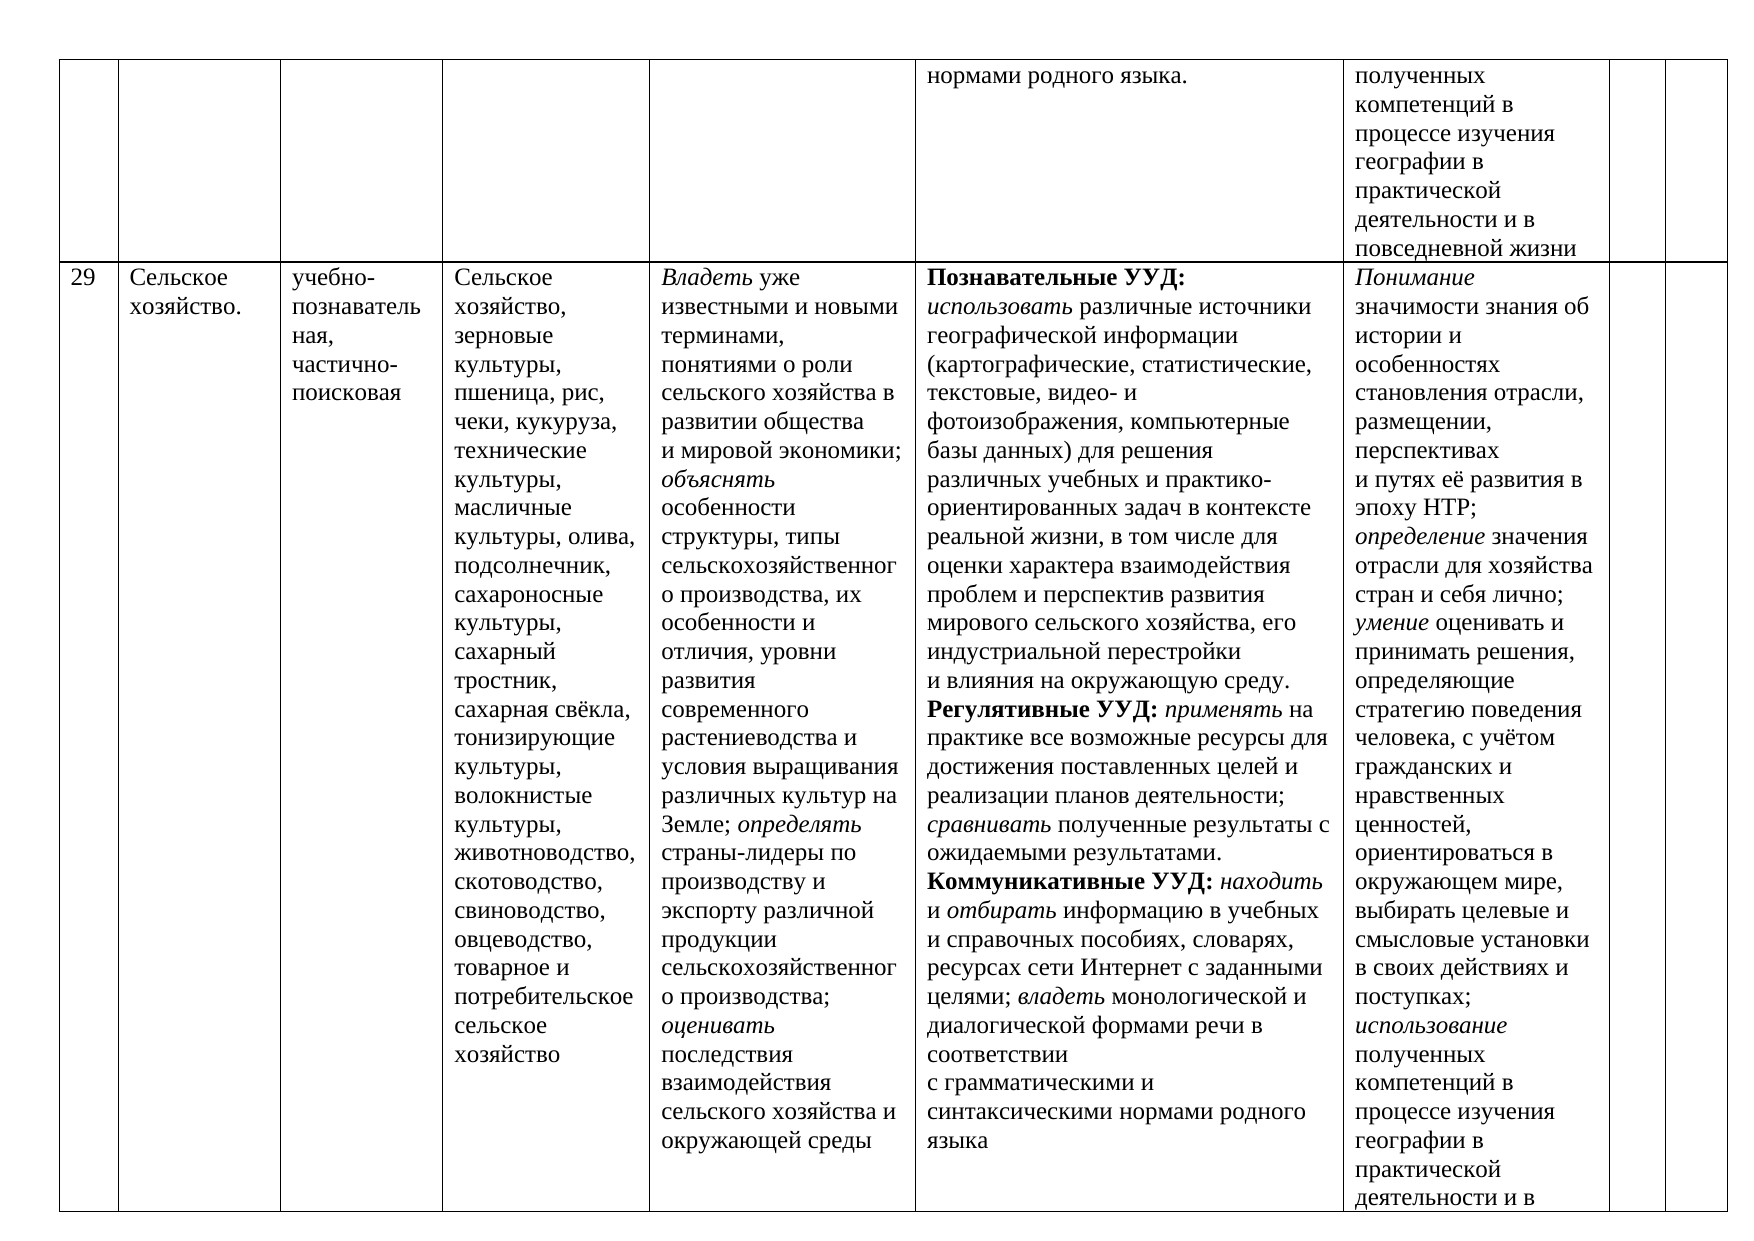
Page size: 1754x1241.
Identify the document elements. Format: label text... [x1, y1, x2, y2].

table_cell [650, 60, 915, 261]
table_cell [1666, 263, 1727, 1211]
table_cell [281, 263, 442, 1211]
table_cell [1344, 60, 1609, 261]
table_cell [119, 60, 280, 261]
table_cell 29 [60, 263, 118, 1211]
table_cell Сельское хозяйство. [119, 263, 280, 1211]
table_cell [1666, 60, 1727, 261]
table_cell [443, 60, 649, 261]
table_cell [916, 60, 1343, 261]
table_cell [1610, 60, 1665, 261]
table_cell 28 [60, 60, 118, 261]
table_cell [281, 60, 442, 261]
table_cell [1610, 263, 1665, 1211]
